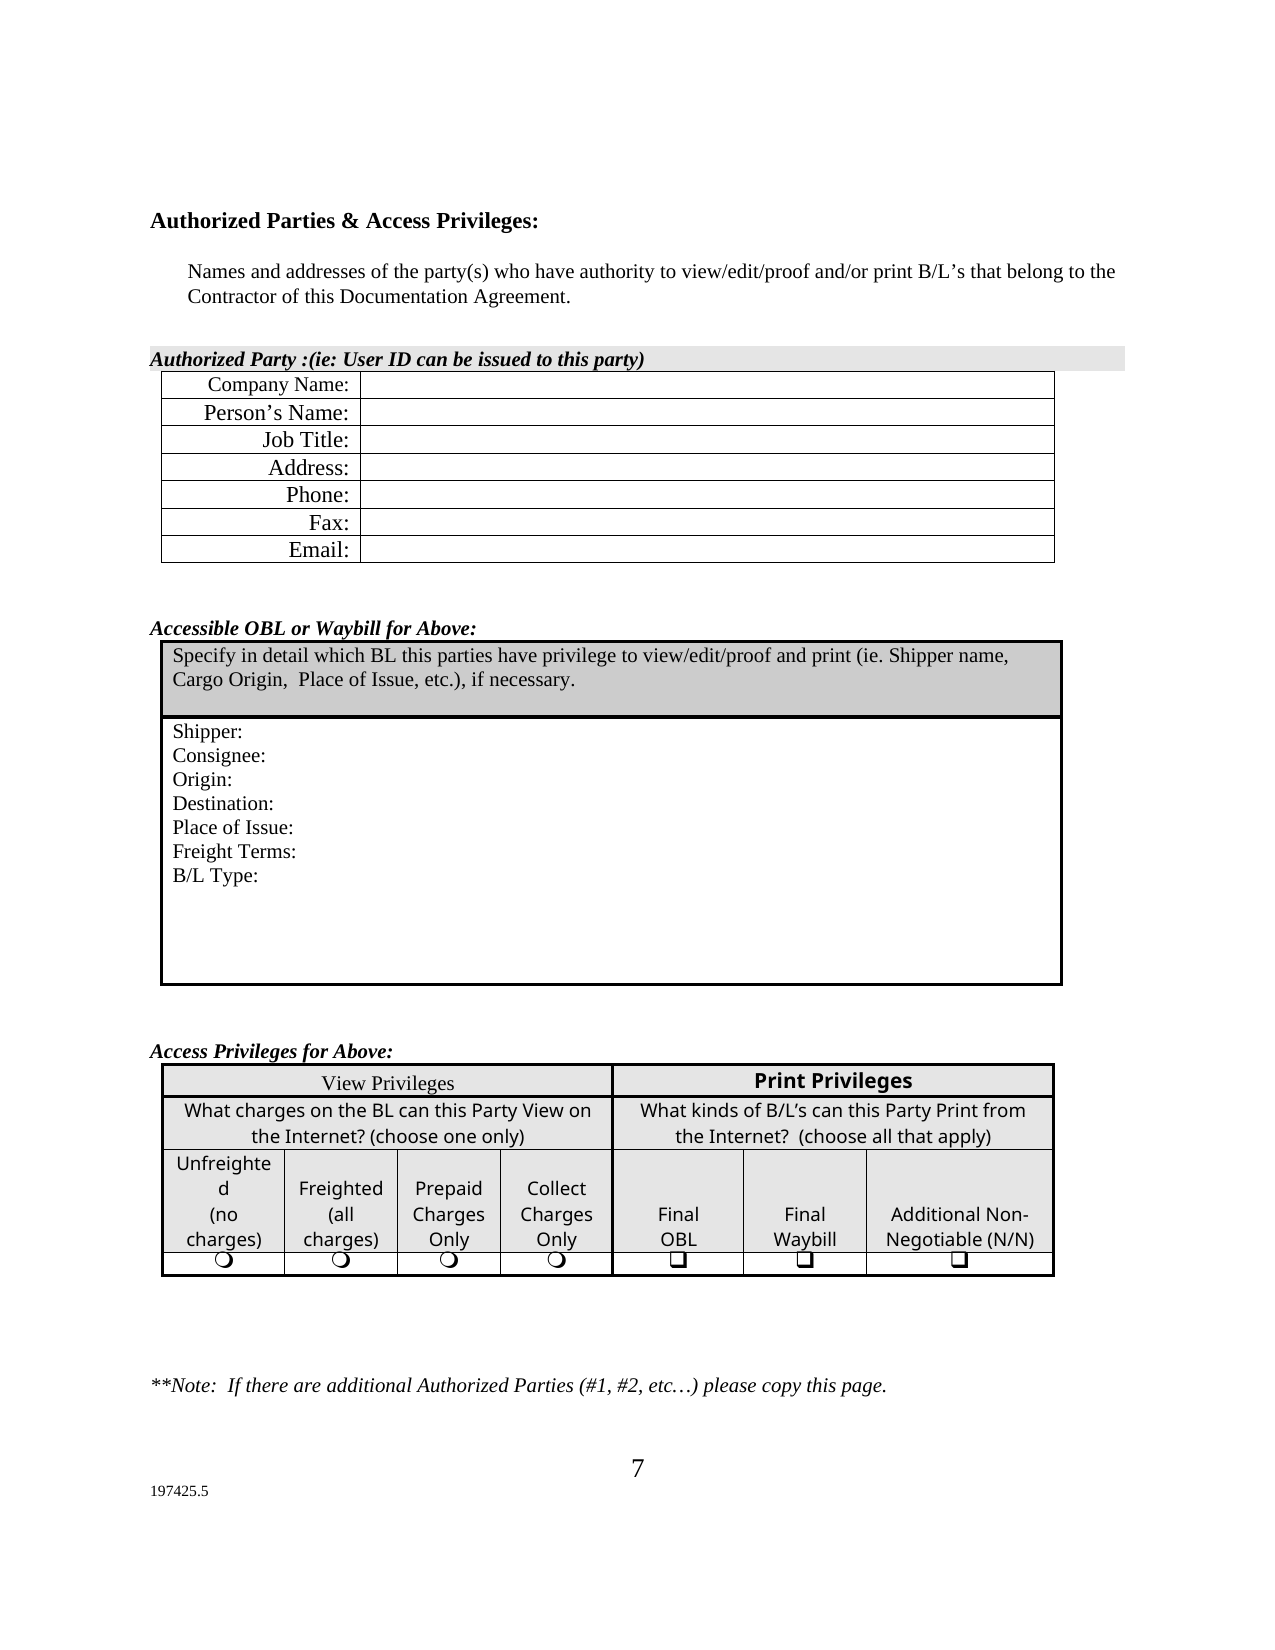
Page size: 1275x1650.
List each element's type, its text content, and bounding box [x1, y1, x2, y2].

text **Note: If there are additional Authorized Parties (#1, #2, etc…) please copy this page. [150, 1373, 1125, 1397]
text Authorized Party :(ie: User ID can be issued to this party) [150, 346, 1125, 371]
text Names and addresses of the party(s) who have authority to view/edit/proof and/or print B/L’s that belong to the Contractor of this Documentation Agreement. [187, 259, 1125, 308]
text Authorized Parties & Access Privileges: [150, 207, 1125, 233]
text Access Privileges for Above: [150, 1039, 1125, 1063]
text Accessible OBL or Waybill for Above: [150, 616, 1125, 640]
